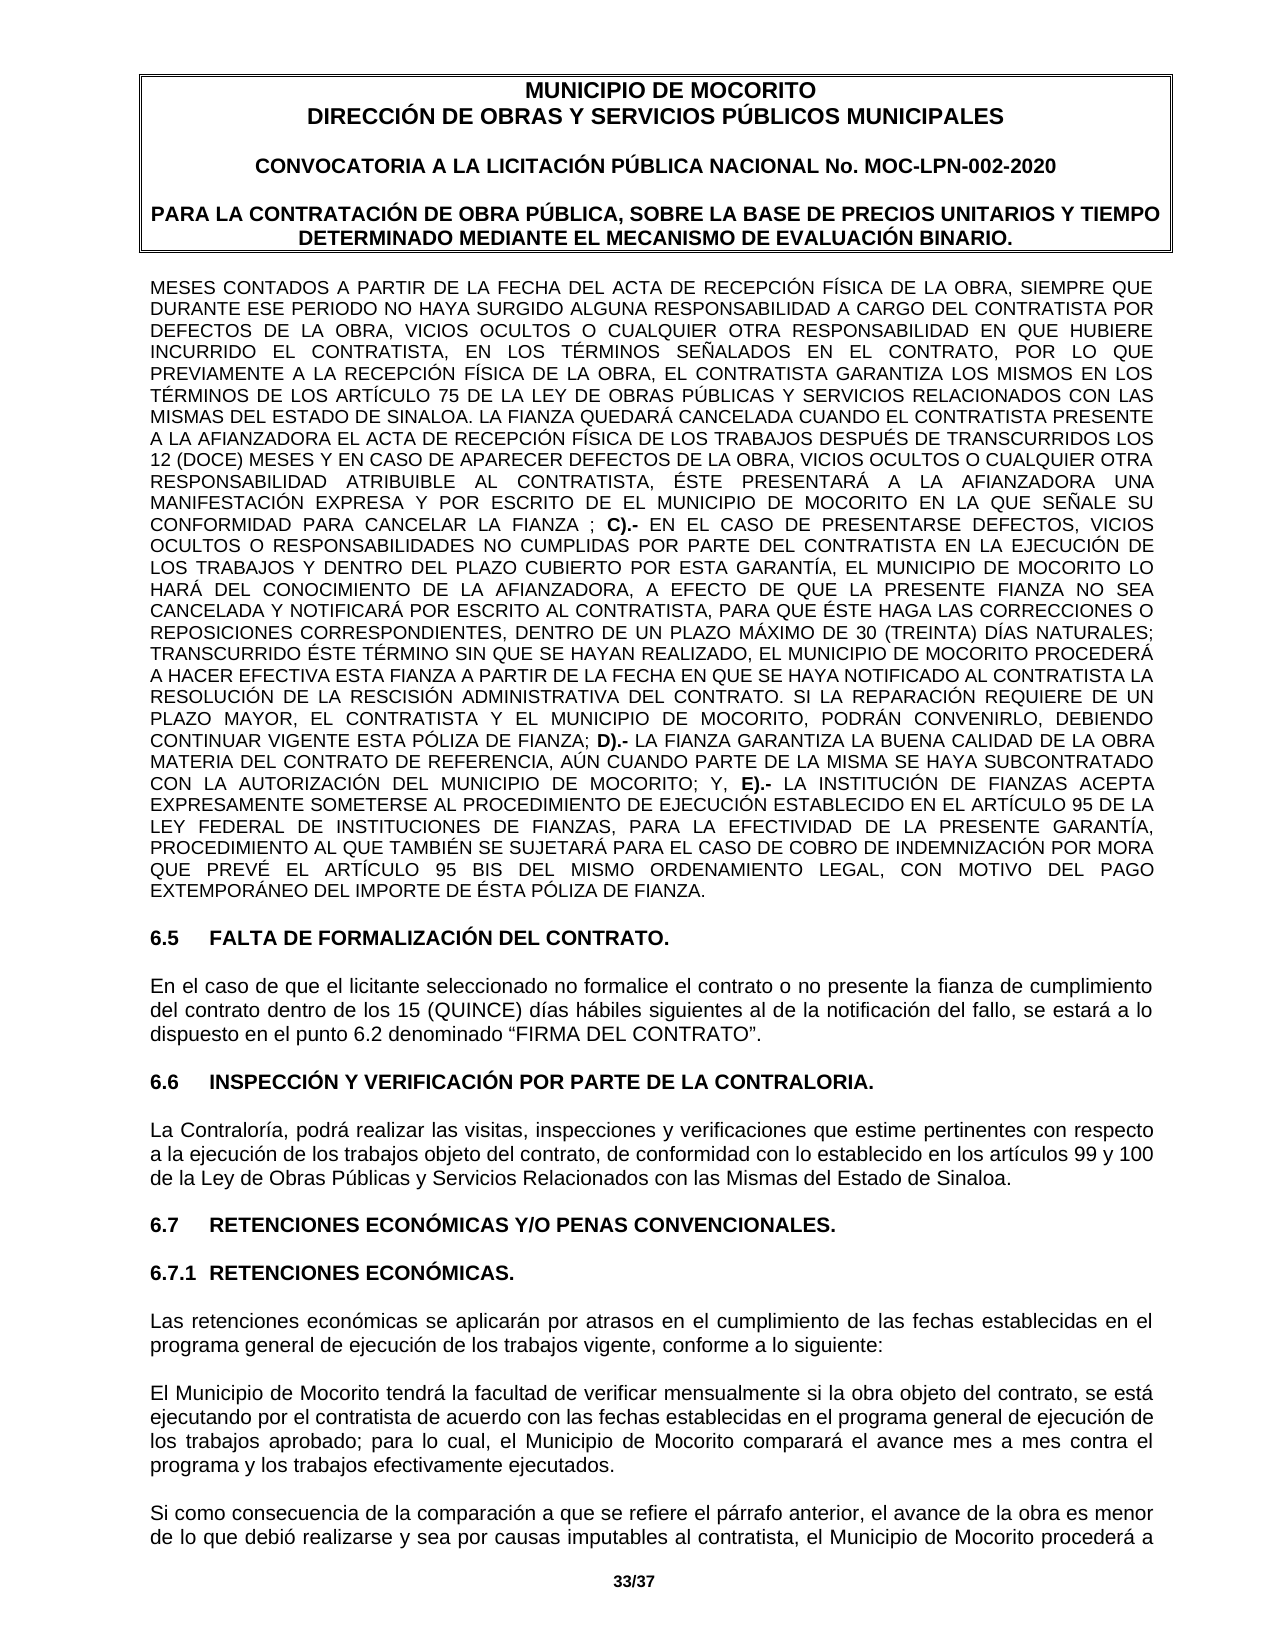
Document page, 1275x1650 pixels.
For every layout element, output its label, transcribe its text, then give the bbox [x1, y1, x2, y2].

text En el caso de que el licitante seleccionado no formalice el contrato o no presente la fianza de cumplimiento del contrato dentro de los 15 (QUINCE) días hábiles siguientes al de la notificación del fallo, se estará a lo dispuesto en el punto 6.2 denominado “FIRMA DEL CONTRATO”. [150, 974, 1155, 1046]
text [150, 277, 1155, 902]
text Las retenciones económicas se aplicarán por atrasos en el cumplimiento de las fechas establecidas en el programa general de ejecución de los trabajos vigente, conforme a lo siguiente: [150, 1309, 1155, 1357]
text 6.6 INSPECCIÓN Y VERIFICACIÓN POR PARTE DE LA CONTRALORIA. [150, 1069, 1155, 1093]
text La Contraloría, podrá realizar las visitas, inspecciones y verificaciones que estime pertinentes con respecto a la ejecución de los trabajos objeto del contrato, de conformidad con lo establecido en los artículos 99 y 100 de la Ley de Obras Públicas y Servicios Relacionados con las Mismas del Estado de Sinaloa. [150, 1117, 1155, 1189]
text 6.5 FALTA DE FORMALIZACIÓN DEL CONTRATO. [150, 926, 1155, 950]
text 6.7.1 RETENCIONES ECONÓMICAS. [150, 1261, 1155, 1285]
text El Municipio de Mocorito tendrá la facultad de verificar mensualmente si la obra objeto del contrato, se está ejecutando por el contratista de acuerdo con las fechas establecidas en el programa general de ejecución de los trabajos aprobado; para lo cual, el Municipio de Mocorito comparará el avance mes a mes contra el programa y los trabajos efectivamente ejecutados. [150, 1381, 1155, 1477]
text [150, 1501, 1155, 1549]
text 6.7 RETENCIONES ECONÓMICAS Y/O PENAS CONVENCIONALES. [150, 1213, 1155, 1237]
